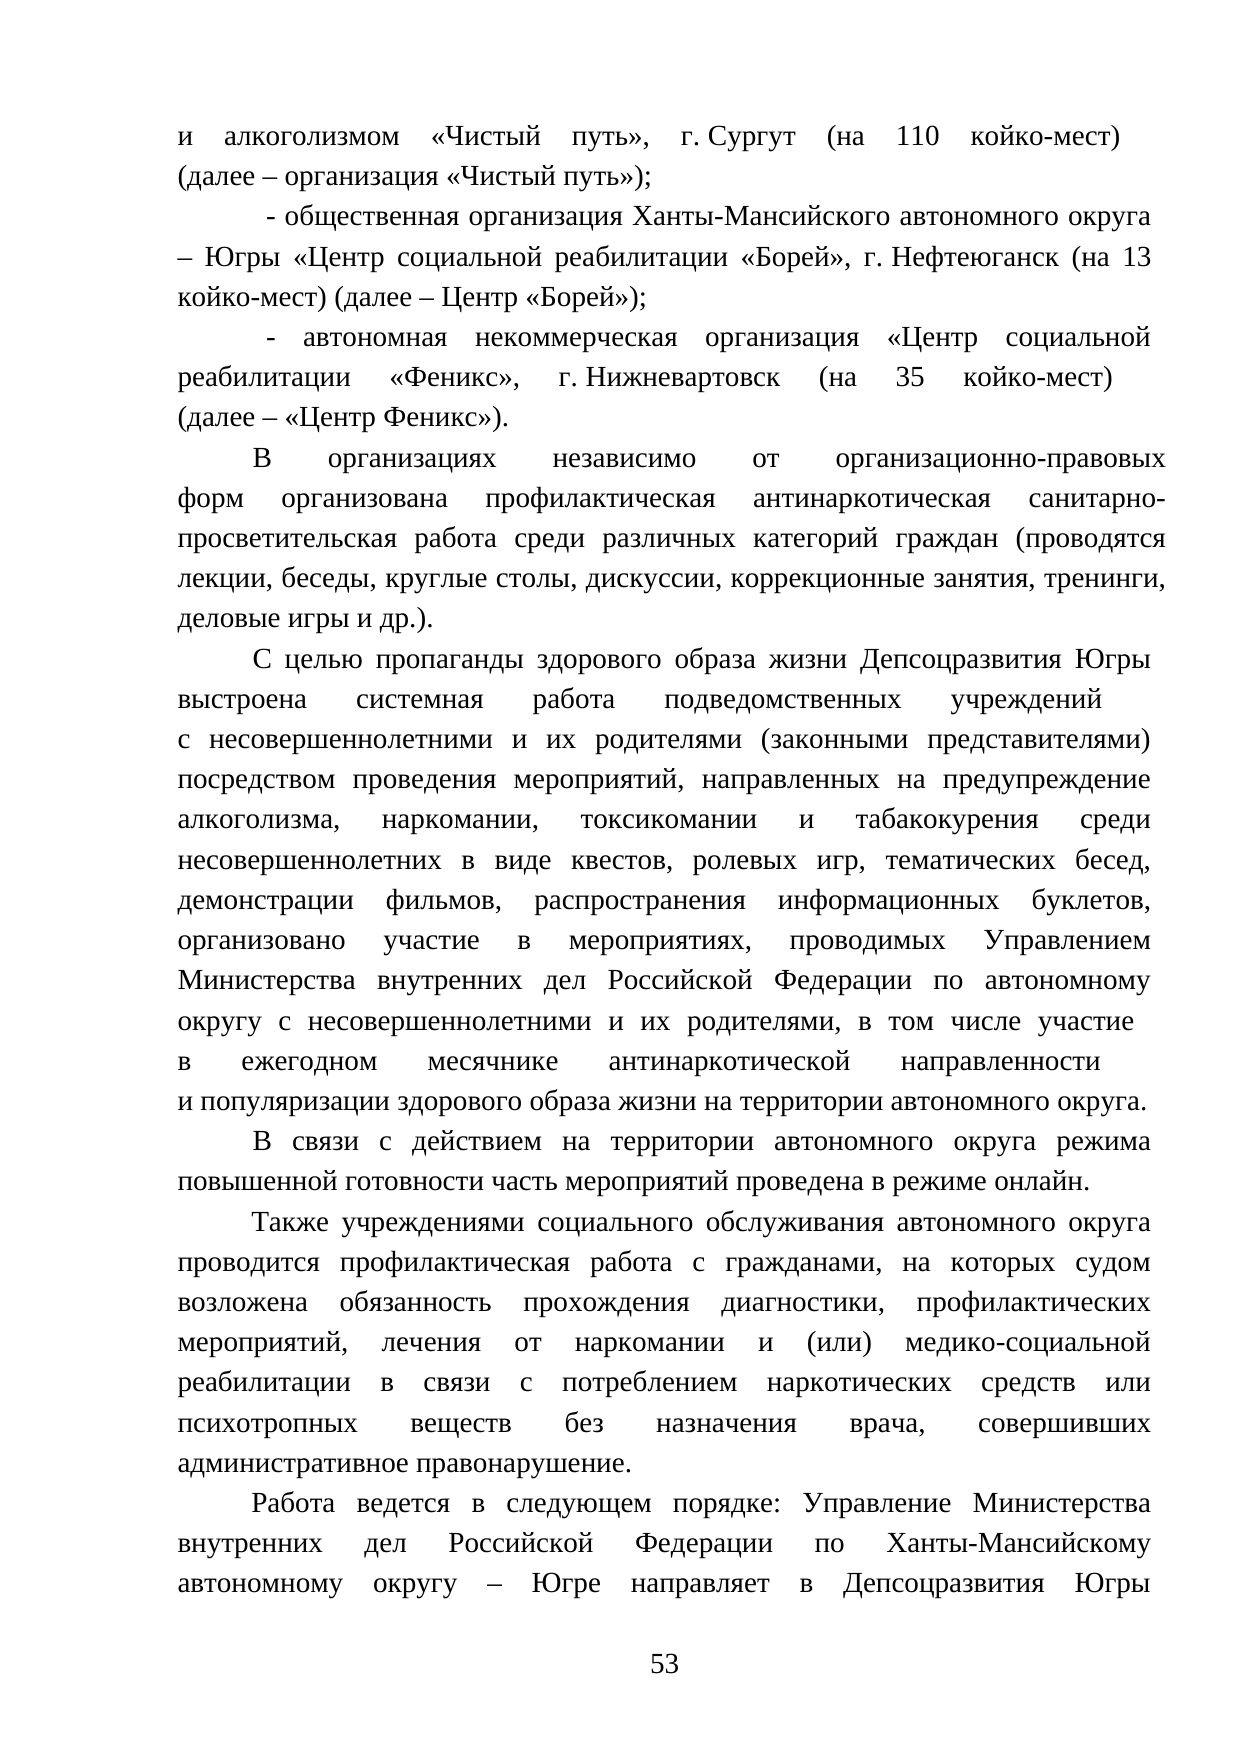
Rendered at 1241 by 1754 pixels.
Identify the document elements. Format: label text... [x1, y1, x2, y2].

text С целью пропаганды здорового образа жизни Депсоцразвития Югры выстроена системная работа подведомственных учреждений с несовершеннолетними и их родителями (законными представителями) посредством проведения мероприятий, направленных на предупреждение алкоголизма, наркомании, токсикомании и табакокурения среди несовершеннолетних в виде квестов, ролевых игр, тематических бесед, демонстрации фильмов, распространения информационных буклетов, организовано участие в мероприятиях, проводимых Управлением Министерства внутренних дел Российской Федерации по автономному округу с несовершеннолетними и их родителями, в том числе участие в ежегодном месячнике антинаркотической направленности и популяризации здорового образа жизни на территории автономного округа. [177, 641, 1152, 1117]
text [177, 118, 1152, 192]
text - общественная организация Ханты-Мансийского автономного округа – Югры «Центр социальной реабилитации «Борей», г. Нефтеюганск (на 13 койко-мест) (далее – Центр «Борей»); [177, 198, 1152, 312]
text В организациях независимо от организационно-правовых форм организована профилактическая антинаркотическая санитарно-просветительская работа среди различных категорий граждан (проводятся лекции, беседы, круглые столы, дискуссии, коррекционные занятия, тренинги, деловые игры и др.). [177, 440, 1166, 634]
text Также учреждениями социального обслуживания автономного округа проводится профилактическая работа с гражданами, на которых судом возложена обязанность прохождения диагностики, профилактических мероприятий, лечения от наркомании и (или) медико-социальной реабилитации в связи с потреблением наркотических средств или психотропных веществ без назначения врача, совершивших административное правонарушение. [177, 1204, 1152, 1478]
text - автономная некоммерческая организация «Центр социальной реабилитации «Феникс», г. Нижневартовск (на 35 койко-мест) (далее – «Центр Феникс»). [177, 319, 1152, 433]
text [177, 1485, 1152, 1599]
text В связи с действием на территории автономного округа режима повышенной готовности часть мероприятий проведена в режиме онлайн. [177, 1123, 1152, 1197]
